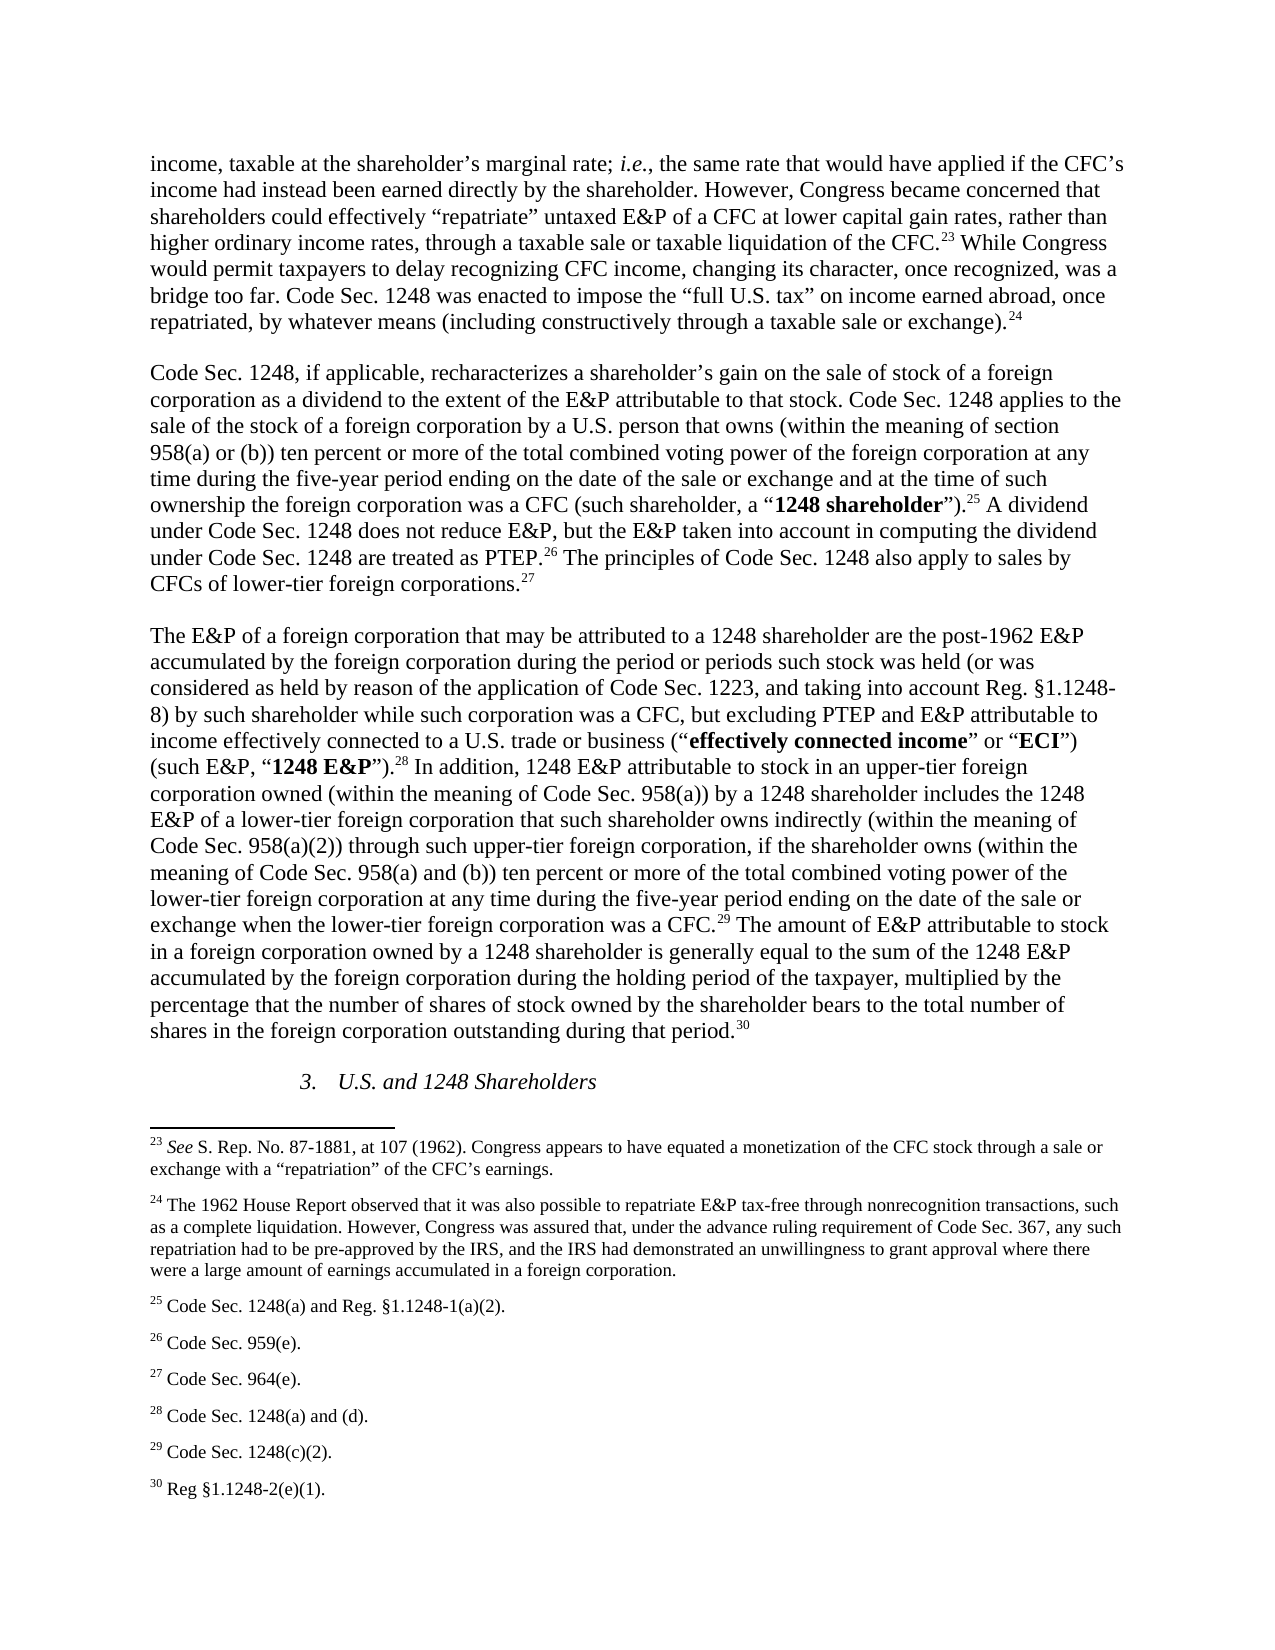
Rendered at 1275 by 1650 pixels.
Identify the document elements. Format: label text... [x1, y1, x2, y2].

text Congress also enacted Code Sec. 1248 as part of the Revenue Act of 1962. While subpart F was intended to limit the scope of deferral, Code Sec. 1248 was intended to limit its benefits. Even after the introduction of subpart F, a shareholder could defer U.S. tax on most of its CFC’s income by delaying the payment of a dividend. However, once that dividend was paid, the shareholder would recognize ordinary income, taxable at the shareholder’s marginal rate; i.e., the same rate that would have applied if the CFC’s income had instead been earned directly by the shareholder. However, Congress became concerned that shareholders could effectively “repatriate” untaxed E&P of a CFC at lower capital gain rates, rather than higher ordinary income rates, through a taxable sale or taxable liquidation of the CFC. While Congress would permit taxpayers to delay recognizing CFC income, changing its character, once recognized, was a bridge too far. Code Sec. 1248 was enacted to impose the “full U.S. tax” on income earned abroad, once repatriated, by whatever means (including constructively through a taxable sale or exchange). [150, 150, 1125, 334]
subtitle U.S. and 1248 Shareholders [300, 1068, 1125, 1095]
text The E&P of a foreign corporation that may be attributed to a 1248 shareholder are the post-1962 E&P accumulated by the foreign corporation during the period or periods such stock was held (or was considered as held by reason of the application of Code Sec. 1223, and taking into account Reg. §1.1248-8) by such shareholder while such corporation was a CFC, but excluding PTEP and E&P attributable to income effectively connected to a U.S. trade or business (“effectively connected income” or “ECI”) (such E&P, “1248 E&P”). In addition, 1248 E&P attributable to stock in an upper-tier foreign corporation owned (within the meaning of Code Sec. 958(a)) by a 1248 shareholder includes the 1248 E&P of a lower-tier foreign corporation that such shareholder owns indirectly (within the meaning of Code Sec. 958(a)(2)) through such upper-tier foreign corporation, if the shareholder owns (within the meaning of Code Sec. 958(a) and (b)) ten percent or more of the total combined voting power of the lower-tier foreign corporation at any time during the five-year period ending on the date of the sale or exchange when the lower-tier foreign corporation was a CFC. The amount of E&P attributable to stock in a foreign corporation owned by a 1248 shareholder is generally equal to the sum of the 1248 E&P accumulated by the foreign corporation during the holding period of the taxpayer, multiplied by the percentage that the number of shares of stock owned by the shareholder bears to the total number of shares in the foreign corporation outstanding during that period. [150, 622, 1125, 1043]
text Code Sec. 1248, if applicable, recharacterizes a shareholder’s gain on the sale of stock of a foreign corporation as a dividend to the extent of the E&P attributable to that stock. Code Sec. 1248 applies to the sale of the stock of a foreign corporation by a U.S. person that owns (within the meaning of section 958(a) or (b)) ten percent or more of the total combined voting power of the foreign corporation at any time during the five-year period ending on the date of the sale or exchange and at the time of such ownership the foreign corporation was a CFC (such shareholder, a “1248 shareholder”). A dividend under Code Sec. 1248 does not reduce E&P, but the E&P taken into account in computing the dividend under Code Sec. 1248 are treated as PTEP. The principles of Code Sec. 1248 also apply to sales by CFCs of lower-tier foreign corporations. [150, 359, 1125, 597]
